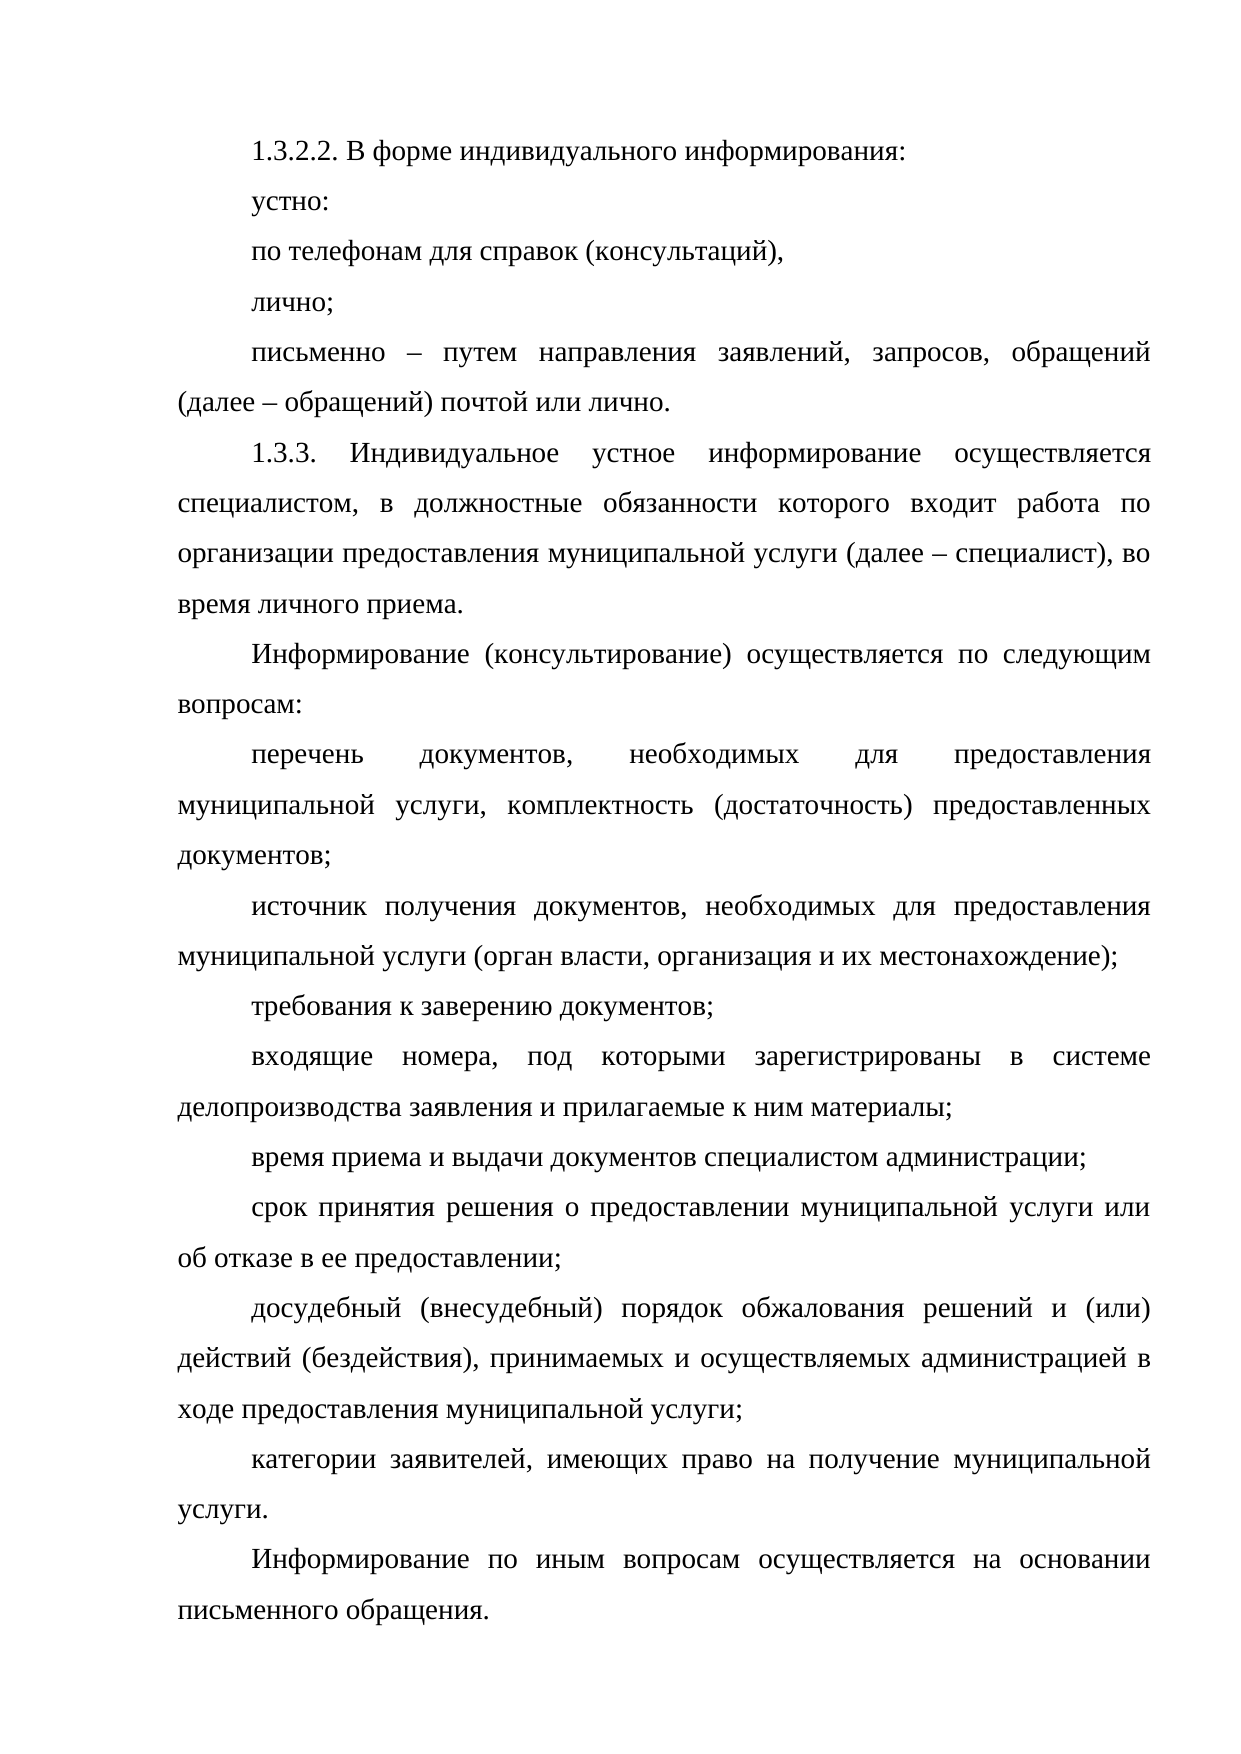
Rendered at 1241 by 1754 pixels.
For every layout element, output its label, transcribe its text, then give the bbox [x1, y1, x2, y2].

text входящие номера, под которыми зарегистрированы в системе делопроизводства заявления и прилагаемые к ним материалы; [177, 1038, 1152, 1122]
text срок принятия решения о предоставлении муниципальной услуги или об отказе в ее предоставлении; [177, 1189, 1152, 1273]
text время приема и выдачи документов специалистом администрации; [177, 1139, 1152, 1173]
text 1.3.2.2. В форме индивидуального информирования: [177, 133, 1152, 166]
text перечень документов, необходимых для предоставления муниципальной услуги, комплектность (достаточность) предоставленных документов; [177, 737, 1152, 871]
text требования к заверению документов; [177, 988, 1152, 1022]
text досудебный (внесудебный) порядок обжалования решений и (или) действий (бездействия), принимаемых и осуществляемых администрацией в ходе предоставления муниципальной услуги; [177, 1290, 1152, 1424]
text Информирование по иным вопросам осуществляется на основании письменного обращения. [177, 1542, 1152, 1626]
text Информирование (консультирование) осуществляется по следующим вопросам: [177, 636, 1152, 720]
text категории заявителей, имеющих право на получение муниципальной услуги. [177, 1441, 1152, 1525]
text письменно – путем направления заявлений, запросов, обращений (далее – обращений) почтой или лично. [177, 334, 1152, 418]
text источник получения документов, необходимых для предоставления муниципальной услуги (орган власти, организация и их местонахождение); [177, 888, 1152, 971]
text лично; [177, 284, 1152, 317]
text 1.3.3. Индивидуальное устное информирование осуществляется специалистом, в должностные обязанности которого входит работа по организации предоставления муниципальной услуги (далее – специалист), во время личного приема. [177, 435, 1152, 619]
text устно: [177, 183, 1152, 217]
text по телефонам для справок (консультаций), [177, 233, 1152, 267]
